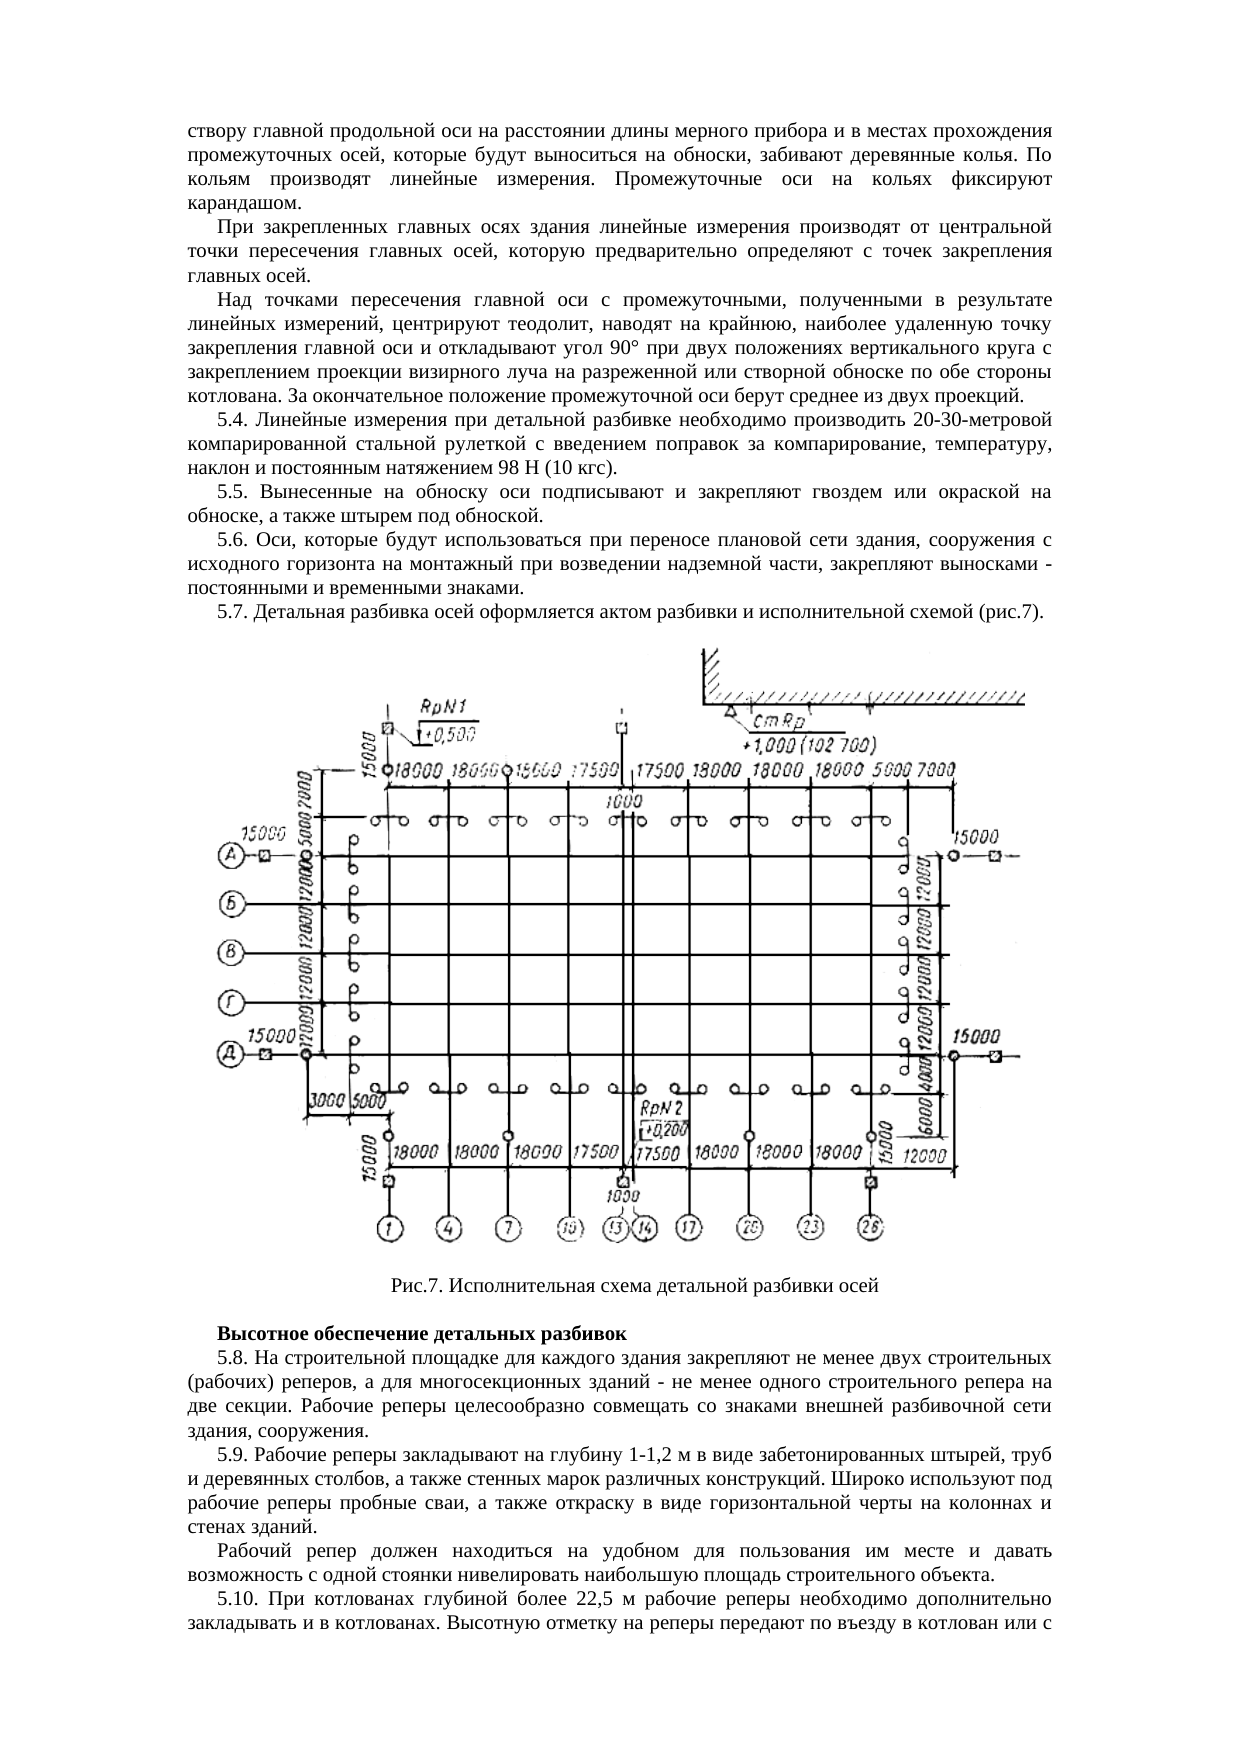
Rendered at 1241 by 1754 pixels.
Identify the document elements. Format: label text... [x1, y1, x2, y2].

text 5.4. Линейные измерения при детальной разбивке необходимо производить 20-30-метровой компарированной стальной рулеткой с введением поправок за компарирование, температуру, наклон и постоянным натяжением 98 Н (10 кгс). [187, 407, 1053, 479]
text Рабочий репер должен находиться на удобном для пользования им месте и давать возможность с одной стоянки нивелировать наибольшую площадь строительного объекта. [187, 1538, 1053, 1586]
text 5.5. Вынесенные на обноску оси подписывают и закрепляют гвоздем или окраской на обноске, а также штырем под обноской. [187, 479, 1053, 527]
text 5.9. Рабочие реперы закладывают на глубину 1-1,2 м в виде забетонированных штырей, труб и деревянных столбов, а также стенных марок различных конструкций. Широко используют под рабочие реперы пробные сваи, а также откраску в виде горизонтальной черты на колоннах и стенах зданий. [187, 1442, 1053, 1538]
picture [215, 647, 1025, 1249]
text 5.7. Детальная разбивка осей оформляется актом разбивки и исполнительной схемой (рис.7). [187, 599, 1053, 623]
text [187, 118, 1053, 214]
text Над точками пересечения главной оси с промежуточными, полученными в результате линейных измерений, центрируют теодолит, наводят на крайнюю, наиболее удаленную точку закрепления главной оси и откладывают угол 90° при двух положениях вертикального круга с закреплением проекции визирного луча на разреженной или створной обноске по обе стороны котлована. За окончательное положение промежуточной оси берут среднее из двух проекций. [187, 287, 1053, 407]
subtitle Высотное обеспечение детальных разбивок [187, 1321, 1053, 1345]
text При закрепленных главных осях здания линейные измерения производят от центральной точки пересечения главных осей, которую предварительно определяют с точек закрепления главных осей. [187, 214, 1053, 287]
text 5.8. На строительной площадке для каждого здания закрепляют не менее двух строительных (рабочих) реперов, а для многосекционных зданий - не менее одного строительного репера на две секции. Рабочие реперы целесообразно совмещать со знаками внешней разбивочной сети здания, сооружения. [187, 1345, 1053, 1442]
text 5.6. Оси, которые будут использоваться при переносе плановой сети здания, сооружения с исходного горизонта на монтажный при возведении надземной части, закрепляют выносками - постоянными и временными знаками. [187, 527, 1053, 599]
text Рис.7. Исполнительная схема детальной разбивки осей [187, 1273, 1053, 1297]
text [187, 1586, 1053, 1634]
